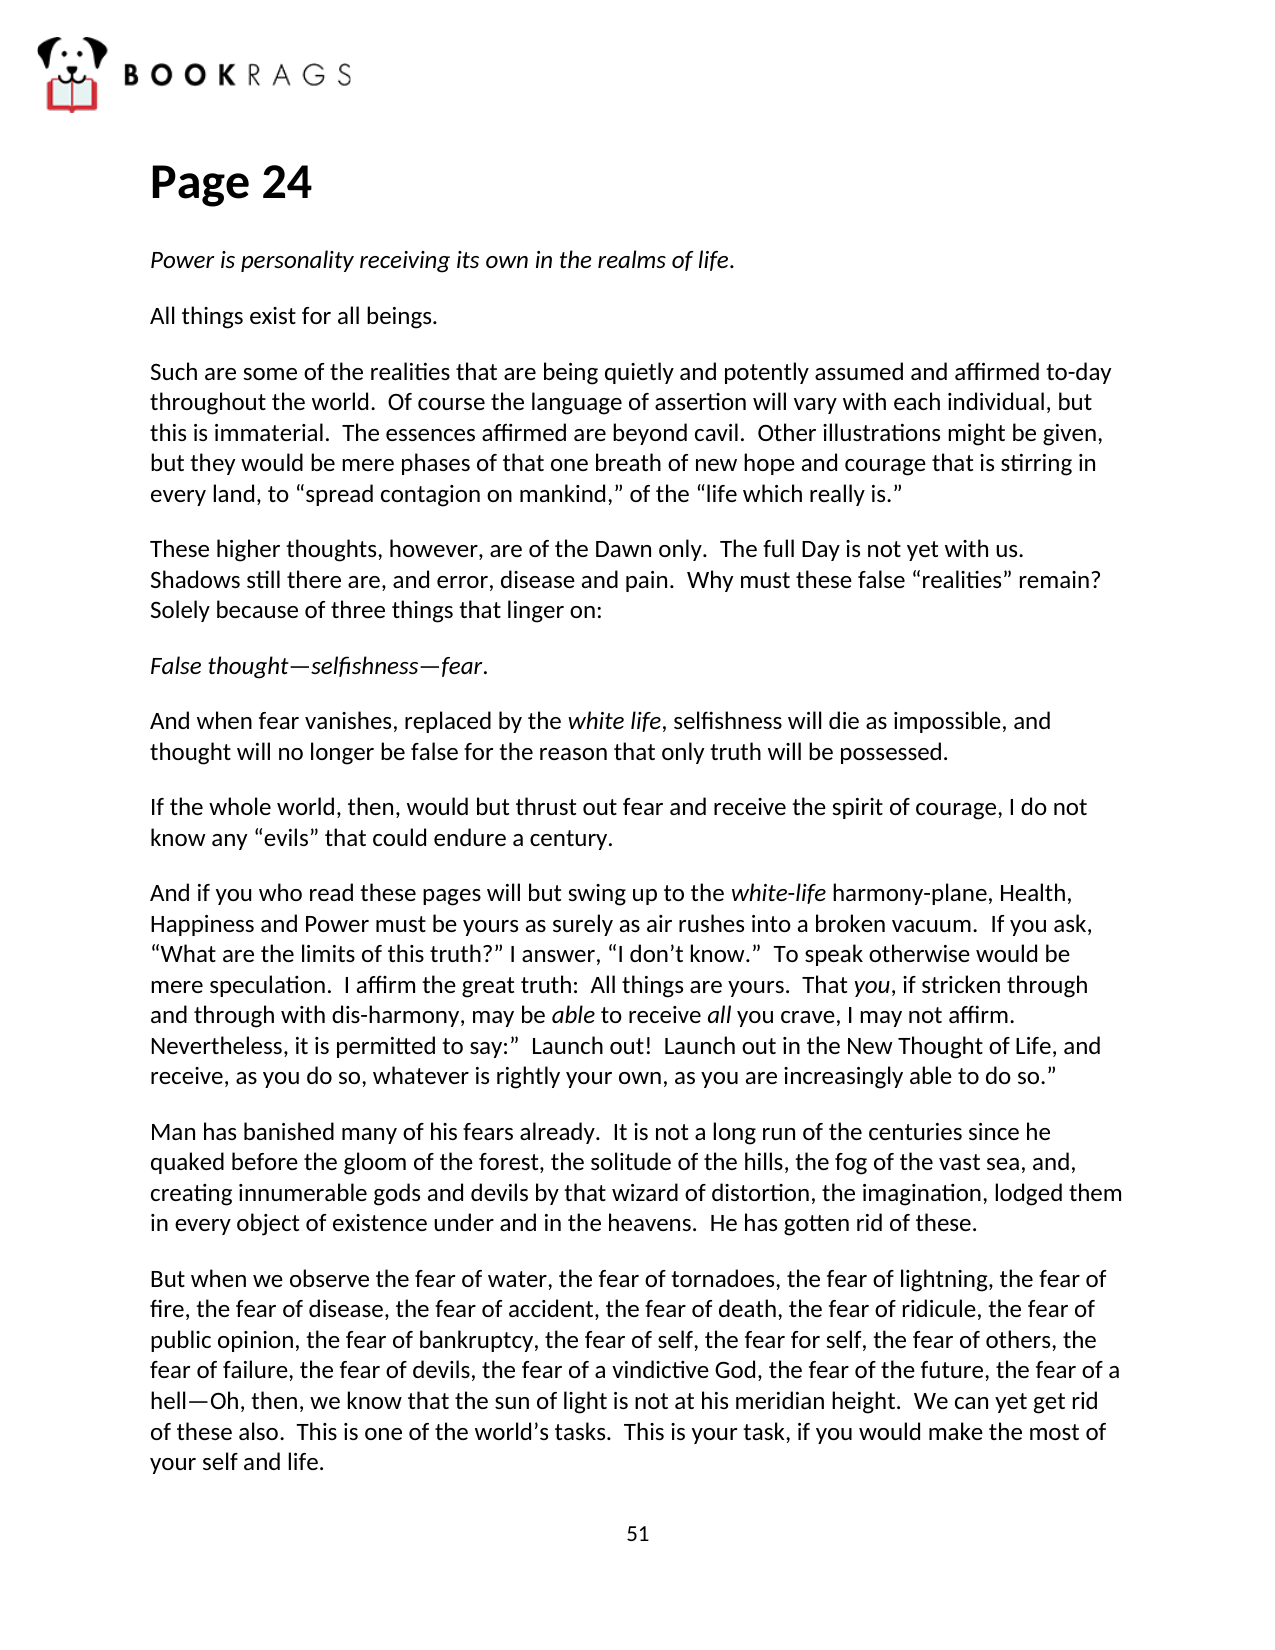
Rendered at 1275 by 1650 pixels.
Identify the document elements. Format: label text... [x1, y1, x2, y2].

picture [37, 37, 351, 113]
text Man has banished many of his fears already. It is not a long run of the centuries since he quaked before the gloom of the forest, the solitude of the hills, the fog of the vast sea, and, creating innumerable gods and devils by that wizard of distortion, the imagination, lodged them in every object of existence under and in the heavens. He has gotten rid of these. [150, 1116, 1125, 1238]
text But when we observe the fear of water, the fear of tornadoes, the fear of lightning, the fear of fire, the fear of disease, the fear of accident, the fear of death, the fear of ridicule, the fear of public opinion, the fear of bankruptcy, the fear of self, the fear for self, the fear of others, the fear of failure, the fear of devils, the fear of a vindictive God, the fear of the future, the fear of a hell—­Oh, then, we know that the sun of light is not at his meridian height. We can yet get rid of these also. This is one of the world’s tasks. This is your task, if you would make the most of your self and life. [150, 1263, 1125, 1477]
text Page 24 [150, 150, 1125, 211]
text Such are some of the realities that are being quietly and potently assumed and affirmed to-day throughout the world. Of course the language of assertion will vary with each individual, but this is immaterial. The essences affirmed are beyond cavil. Other illustrations might be given, but they would be mere phases of that one breath of new hope and courage that is stirring in every land, to “spread contagion on mankind,” of the “life which really is.” [150, 356, 1125, 508]
text And if you who read these pages will but swing up to the white-life harmony-plane, Health, Happiness and Power must be yours as surely as air rushes into a broken vacuum. If you ask, “What are the limits of this truth?” I answer, “I don’t know.” To speak otherwise would be mere speculation. I affirm the great truth: All things are yours. That you, if stricken through and through with dis-harmony, may be able to receive all you crave, I may not affirm. Nevertheless, it is permitted to say:” Launch out! Launch out in the New Thought of Life, and receive, as you do so, whatever is rightly your own, as you are increasingly able to do so.” [150, 877, 1125, 1091]
text These higher thoughts, however, are of the Dawn only. The full Day is not yet with us. Shadows still there are, and error, disease and pain. Why must these false “realities” remain? Solely because of three things that linger on: [150, 533, 1125, 625]
text If the whole world, then, would but thrust out fear and receive the spirit of courage, I do not know any “evils” that could endure a century. [150, 791, 1125, 852]
text All things exist for all beings. [150, 300, 1125, 331]
text And when fear vanishes, replaced by the white life, selfishness will die as impossible, and thought will no longer be false for the reason that only truth will be possessed. [150, 705, 1125, 766]
text False thought—­selfishness—­fear. [150, 650, 1125, 680]
text Power is personality receiving its own in the realms of life. [150, 244, 1125, 275]
